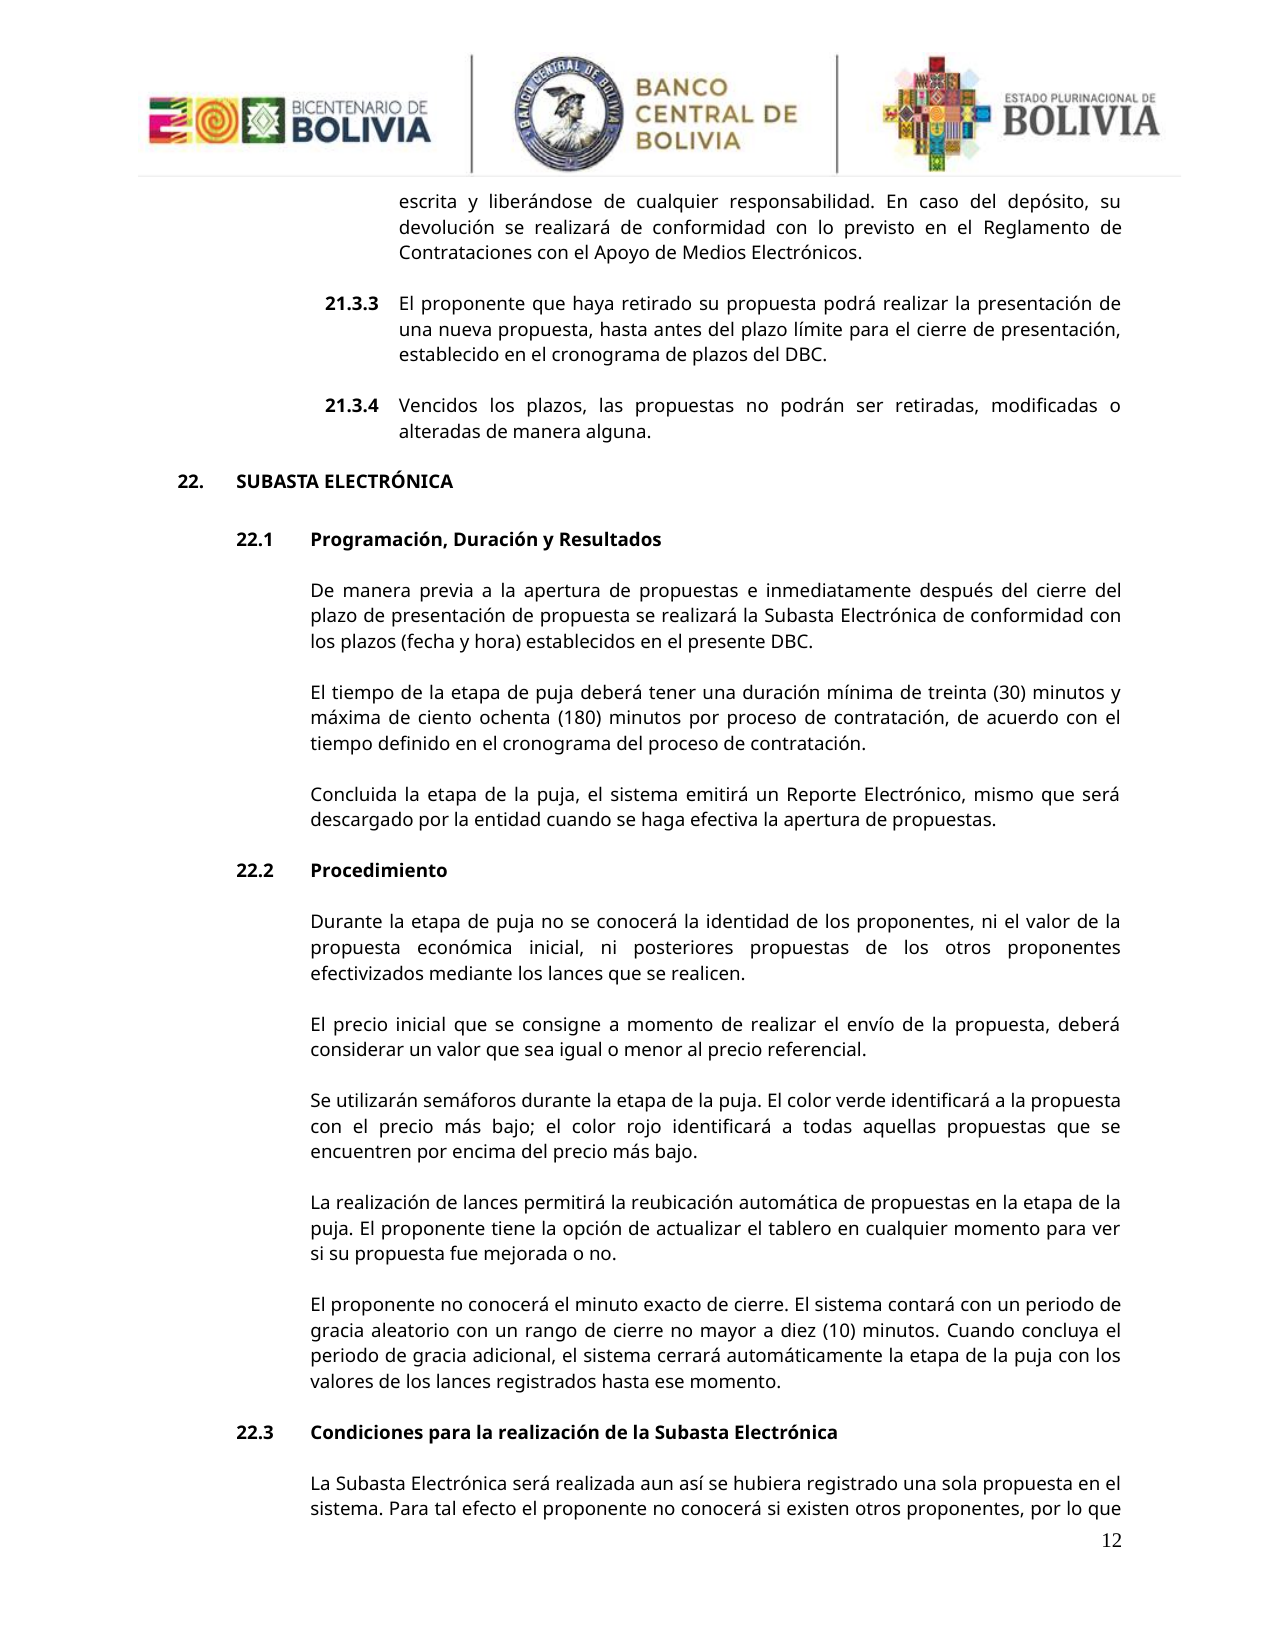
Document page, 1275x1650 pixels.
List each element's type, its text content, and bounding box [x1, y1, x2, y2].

text De manera previa a la apertura de propuestas e inmediatamente después del cierre del plazo de presentación de propuesta se realizará la Subasta Electrónica de conformidad con los plazos (fecha y hora) establecidos en el presente DBC. [310, 577, 1122, 653]
text Se utilizarán semáforos durante la etapa de la puja. El color verde identificará a la propuesta con el precio más bajo; el color rojo identificará a todas aquellas propuestas que se encuentren por encima del precio más bajo. [310, 1087, 1122, 1164]
text Durante la etapa de puja no se conocerá la identidad de los proponentes, ni el valor de la propuesta económica inicial, ni posteriores propuestas de los otros proponentes efectivizados mediante los lances que se realicen. [310, 909, 1122, 985]
text La realización de lances permitirá la reubicación automática de propuestas en la etapa de la puja. El proponente tiene la opción de actualizar el tablero en cualquier momento para ver si su propuesta fue mejorada o no. [310, 1189, 1122, 1266]
text El proponente no conocerá el minuto exacto de cierre. El sistema contará con un periodo de gracia aleatorio con un rango de cierre no mayor a diez (10) minutos. Cuando concluya el periodo de gracia adicional, el sistema cerrará automáticamente la etapa de la puja con los valores de los lances registrados hasta ese momento. [310, 1292, 1122, 1394]
list El proponente que haya retirado su propuesta podrá realizar la presentación de una nueva propuesta, hasta antes del plazo límite para el cierre de presentación, establecido en el cronograma de plazos del DBC. [325, 291, 1122, 367]
picture [138, 52, 1182, 177]
list Procedimiento [236, 858, 1122, 883]
list SUBASTA ELECTRÓNICA [177, 469, 1122, 494]
list Vencidos los plazos, las propuestas no podrán ser retiradas, modificadas o alteradas de manera alguna. [325, 393, 1122, 444]
text Concluida la etapa de la puja, el sistema emitirá un Reporte Electrónico, mismo que será descargado por la entidad cuando se haga efectiva la apertura de propuestas. [310, 781, 1122, 832]
list Programación, Duración y Resultados [236, 526, 1122, 551]
list Condiciones para la realización de la Subasta Electrónica [236, 1419, 1122, 1445]
text El tiempo de la etapa de puja deberá tener una duración mínima de treinta (30) minutos y máxima de ciento ochenta (180) minutos por proceso de contratación, de acuerdo con el tiempo definido en el cronograma del proceso de contratación. [310, 679, 1122, 756]
text El precio inicial que se consigne a momento de realizar el envío de la propuesta, deberá considerar un valor que sea igual o menor al precio referencial. [310, 1011, 1122, 1062]
